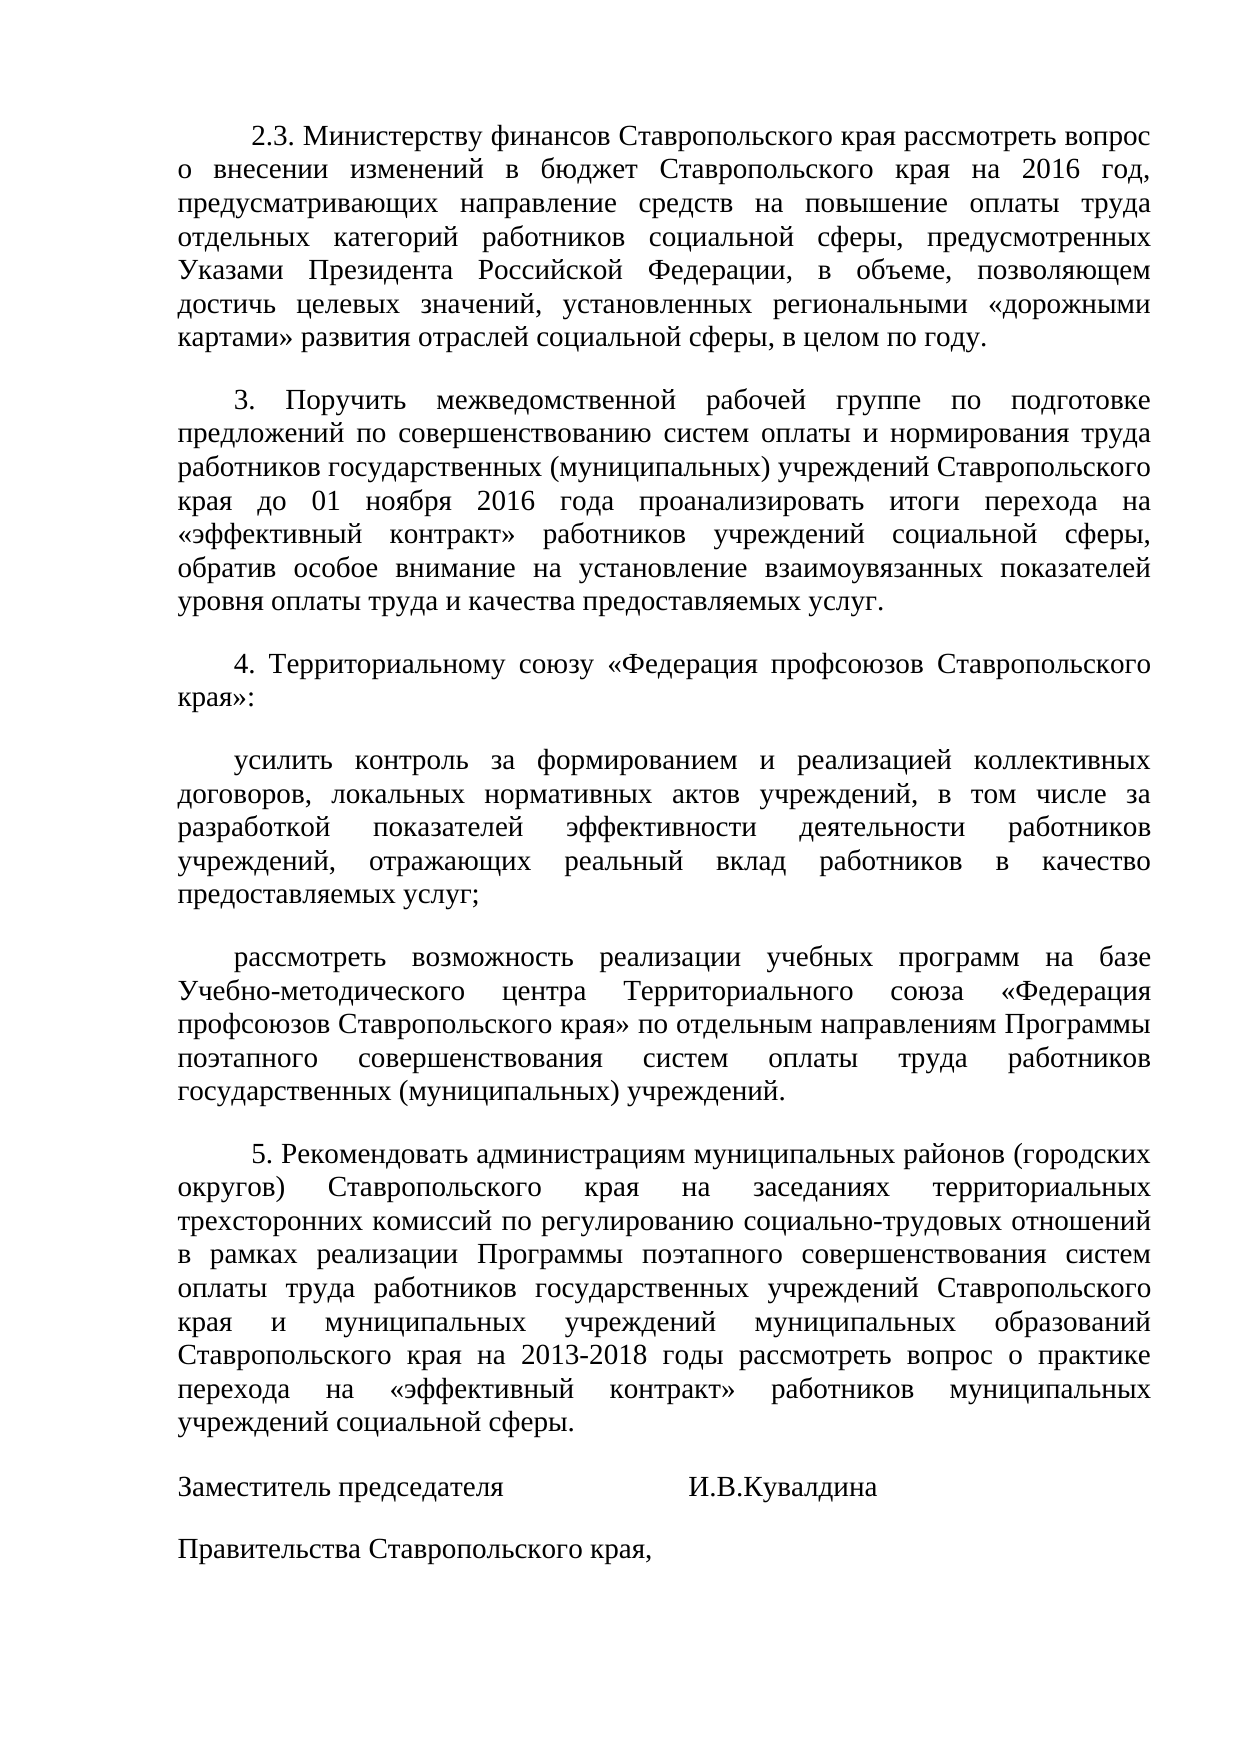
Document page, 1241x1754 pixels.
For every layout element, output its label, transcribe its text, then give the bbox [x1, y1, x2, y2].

text 2.3. Министерству финансов Ставропольского края рассмотреть вопрос о внесении изменений в бюджет Ставропольского края на 2016 год, предусматривающих направление средств на повышение оплаты труда отдельных категорий работников социальной сферы, предусмотренных Указами Президента Российской Федерации, в объеме, позволяющем достичь целевых значений, установленных региональными «дорожными картами» развития отраслей социальной сферы, в целом по году. [177, 118, 1152, 353]
text рассмотреть возможность реализации учебных программ на базе Учебно-методического центра Территориального союза «Федерация профсоюзов Ставропольского края» по отдельным направлениям Программы поэтапного совершенствования систем оплаты труда работников государственных (муниципальных) учреждений. [177, 939, 1152, 1107]
text 3. Поручить межведомственной рабочей группе по подготовке предложений по совершенствованию систем оплаты и нормирования труда работников государственных (муниципальных) учреждений Ставропольского края до 01 ноября 2016 года проанализировать итоги перехода на «эффективный контракт» работников учреждений социальной сферы, обратив особое внимание на установление взаимоувязанных показателей уровня оплаты труда и качества предоставляемых услуг. [177, 382, 1152, 617]
text усилить контроль за формированием и реализацией коллективных договоров, локальных нормативных актов учреждений, в том числе за разработкой показателей эффективности деятельности работников учреждений, отражающих реальный вклад работников в качество предоставляемых услуг; [177, 742, 1152, 910]
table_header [176, 1467, 687, 1596]
text 4. Территориальному союзу «Федерация профсоюзов Ставропольского края»: [177, 646, 1152, 713]
text 5. Рекомендовать администрациям муниципальных районов (городских округов) Ставропольского края на заседаниях территориальных трехсторонних комиссий по регулированию социально-трудовых отношений в рамках реализации Программы поэтапного совершенствования систем оплаты труда работников государственных учреждений Ставропольского края и муниципальных учреждений муниципальных образований Ставропольского края на 2013-2018 годы рассмотреть вопрос о практике перехода на «эффективный контракт» работников муниципальных учреждений социальной сферы. [177, 1136, 1152, 1438]
table_header И.В.Кувалдина [687, 1467, 1153, 1596]
